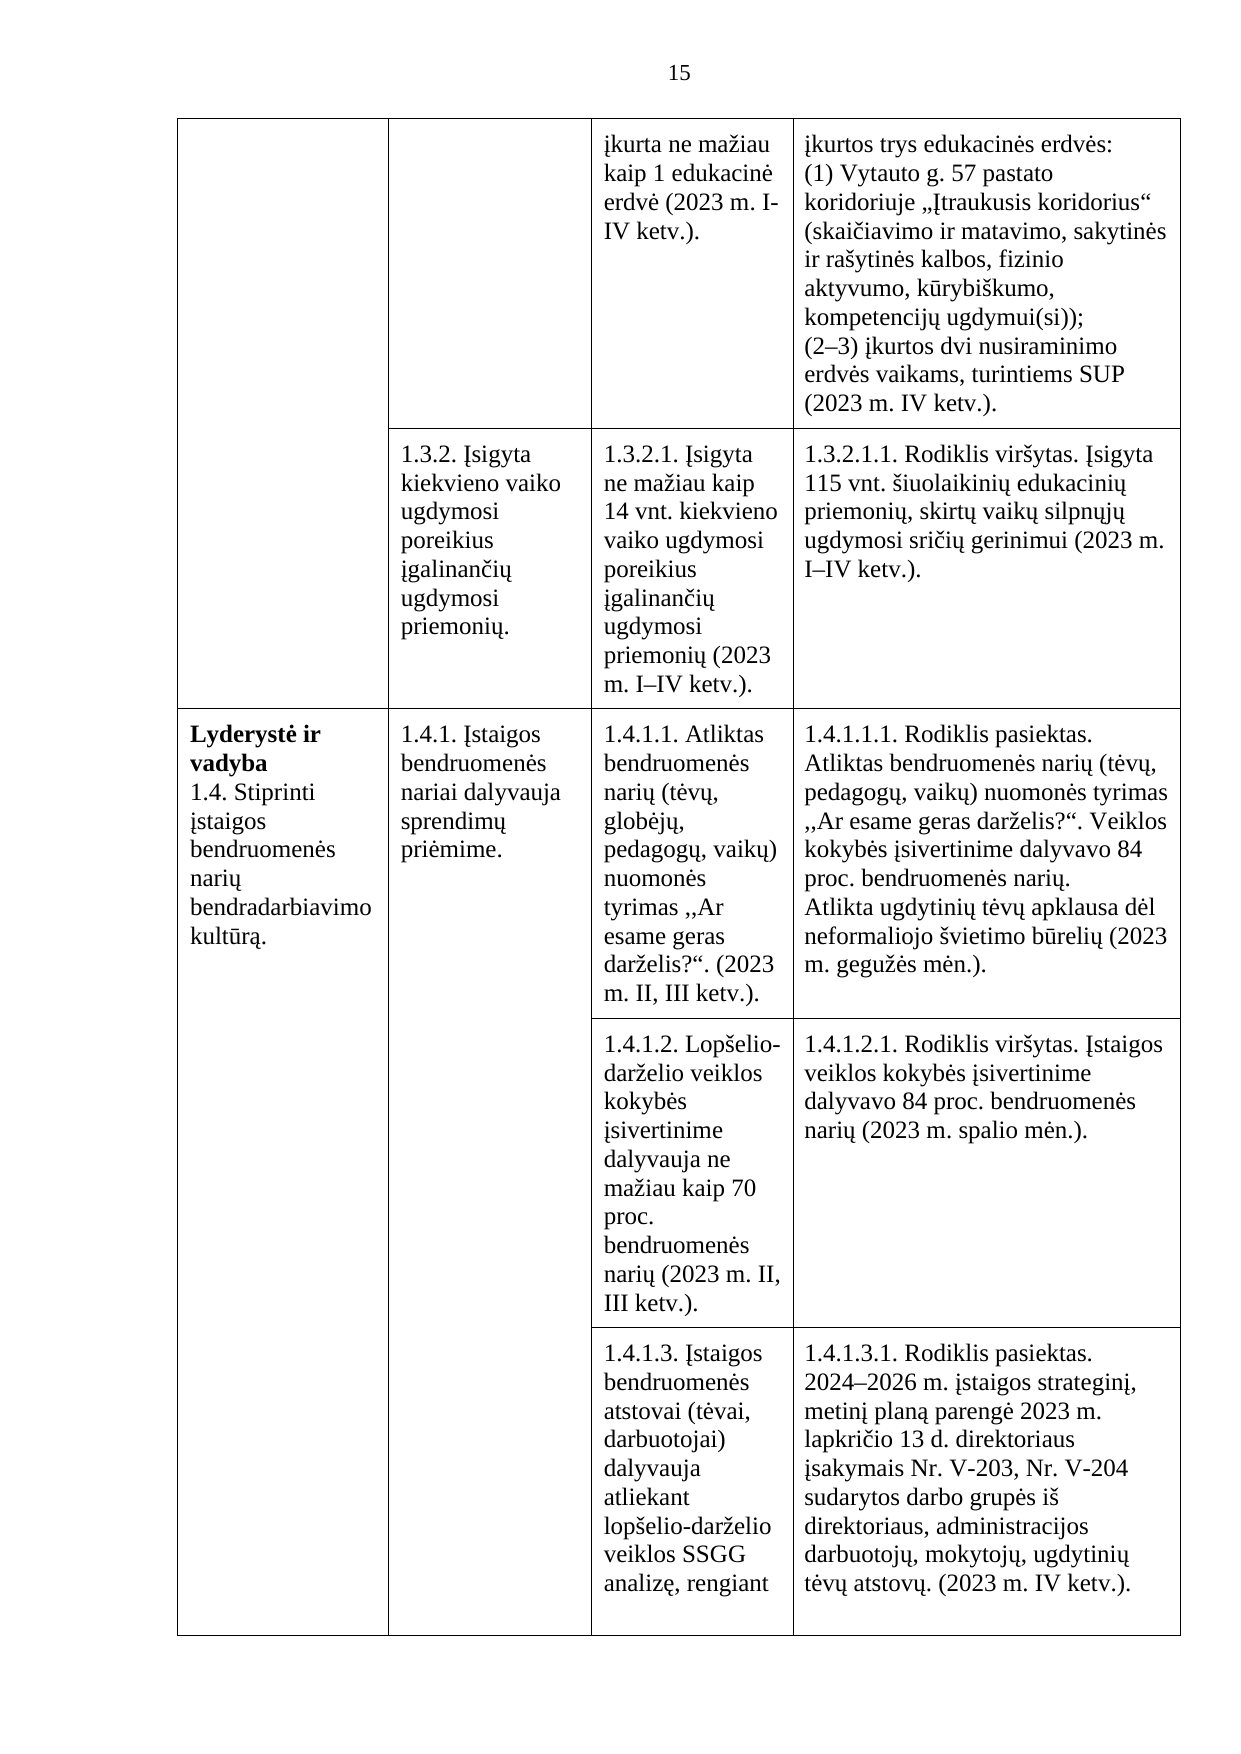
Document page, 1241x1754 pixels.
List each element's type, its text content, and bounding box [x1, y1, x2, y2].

table_cell 1.4.1. Įstaigos bendruomenės nariai dalyvauja sprendimų priėmime. [389, 709, 591, 1635]
table_cell Lyderystė ir vadyba 1.4. Stiprinti įstaigos bendruomenės narių bendradarbiavimo kultūrą. [178, 709, 388, 1635]
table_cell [794, 1328, 1180, 1635]
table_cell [592, 1328, 793, 1635]
table_cell 1.4.1.2.1. Rodiklis viršytas. Įstaigos veiklos kokybės įsivertinime dalyvavo 84 proc. bendruomenės narių (2023 m. spalio mėn.). [794, 1019, 1180, 1327]
table_cell 1.4.1.2. Lopšelio-darželio veiklos kokybės įsivertinime dalyvauja ne mažiau kaip 70 proc. bendruomenės narių (2023 m. II, III ketv.). [592, 1019, 793, 1327]
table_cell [592, 119, 793, 427]
table_cell 1.3.2.1.1. Rodiklis viršytas. Įsigyta 115 vnt. šiuolaikinių edukacinių priemonių, skirtų vaikų silpnųjų ugdymosi sričių gerinimui (2023 m. I–IV ketv.). [794, 429, 1180, 708]
table_cell 1.3.2. Įsigyta kiekvieno vaiko ugdymosi poreikius įgalinančių ugdymosi priemonių. [389, 429, 591, 708]
table_cell 1.4.1.1. Atliktas bendruomenės narių (tėvų, globėjų, pedagogų, vaikų) nuomonės tyrimas ,,Ar esame geras darželis?“. (2023 m. II, III ketv.). [592, 709, 793, 1017]
table_cell 1.4.1.1.1. Rodiklis pasiektas. Atliktas bendruomenės narių (tėvų, pedagogų, vaikų) nuomonės tyrimas ,,Ar esame geras darželis?“. Veiklos kokybės įsivertinime dalyvavo 84 proc. bendruomenės narių. Atlikta ugdytinių tėvų apklausa dėl neformaliojo švietimo būrelių (2023 m. gegužės mėn.). [794, 709, 1180, 1017]
table_cell 1.3.2.1. Įsigyta ne mažiau kaip 14 vnt. kiekvieno vaiko ugdymosi poreikius įgalinančių ugdymosi priemonių (2023 m. I–IV ketv.). [592, 429, 793, 708]
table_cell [794, 119, 1180, 427]
